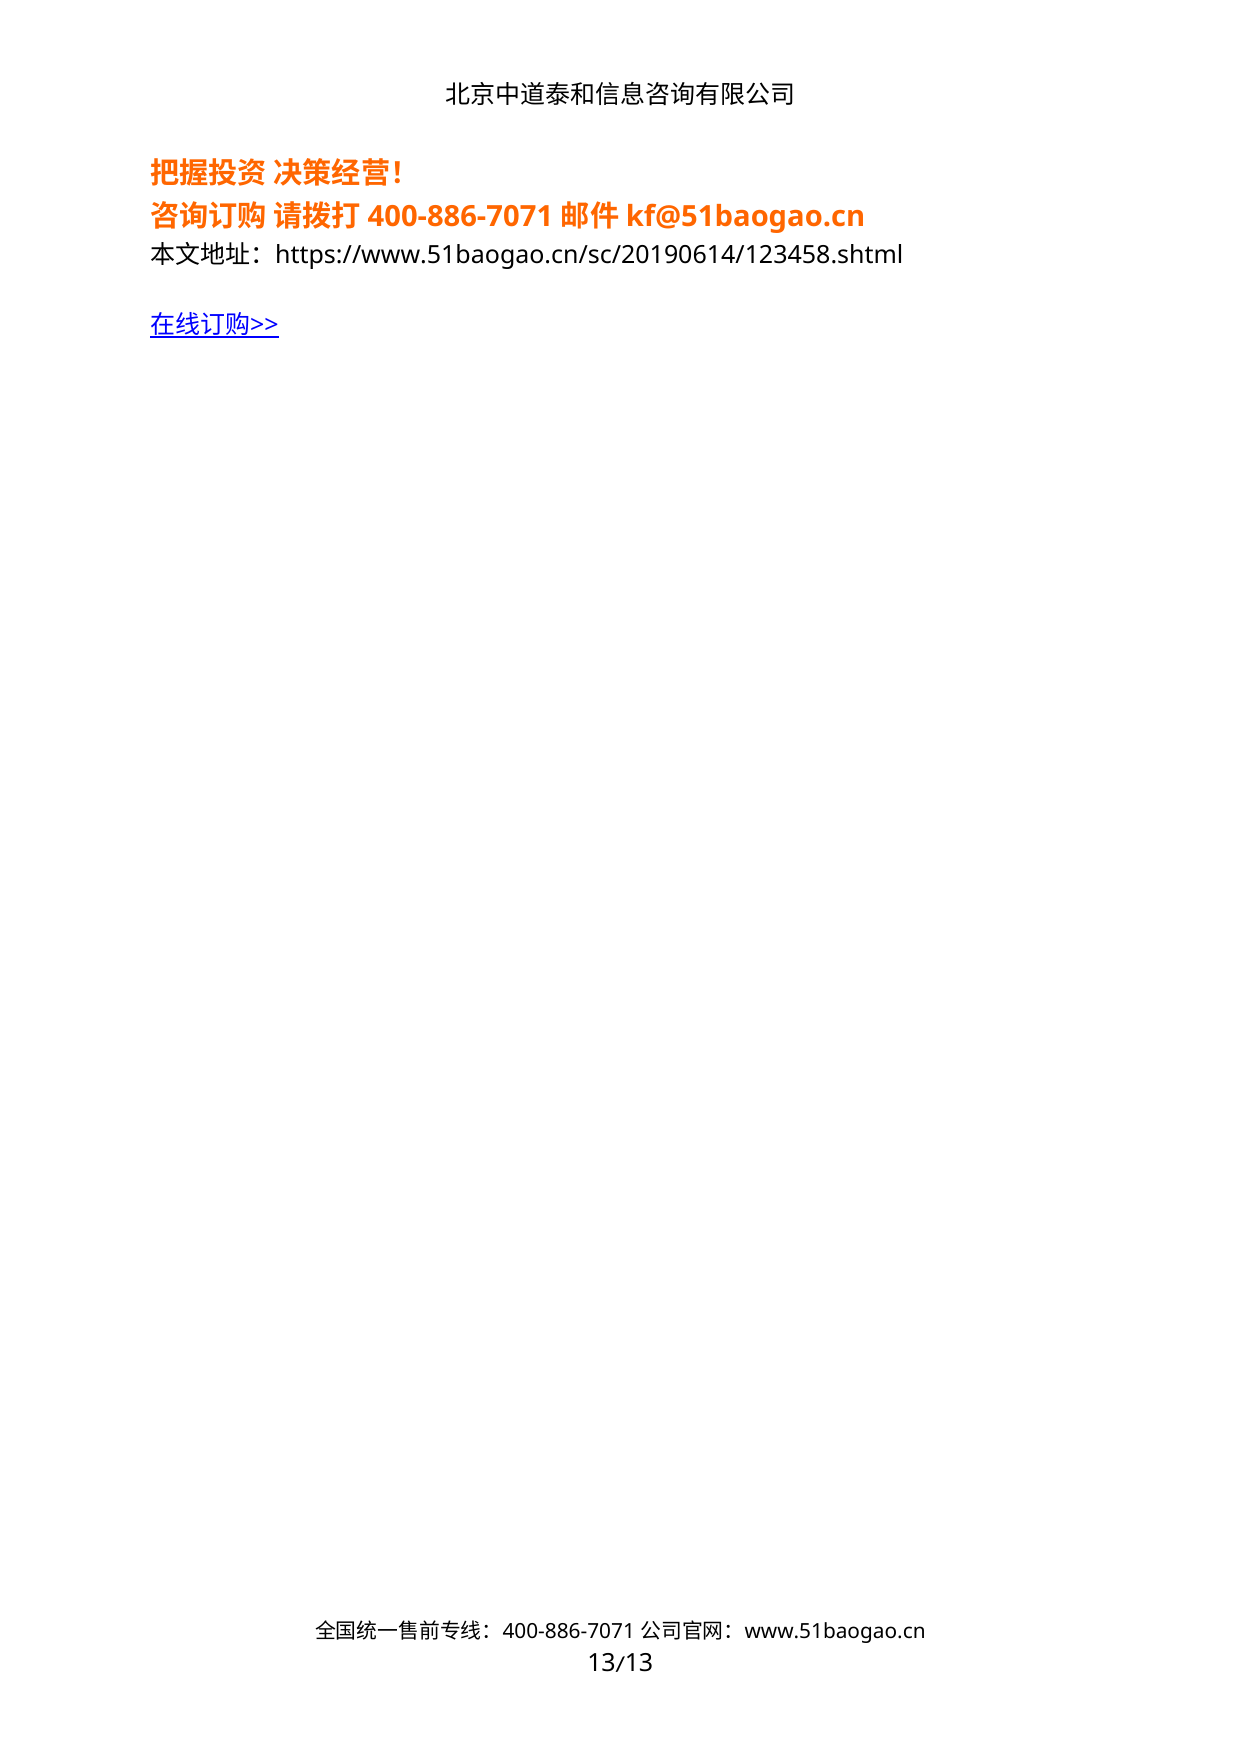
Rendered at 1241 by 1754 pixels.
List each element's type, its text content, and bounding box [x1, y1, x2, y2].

text 在线订购>> [150, 271, 1090, 341]
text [150, 150, 1090, 271]
